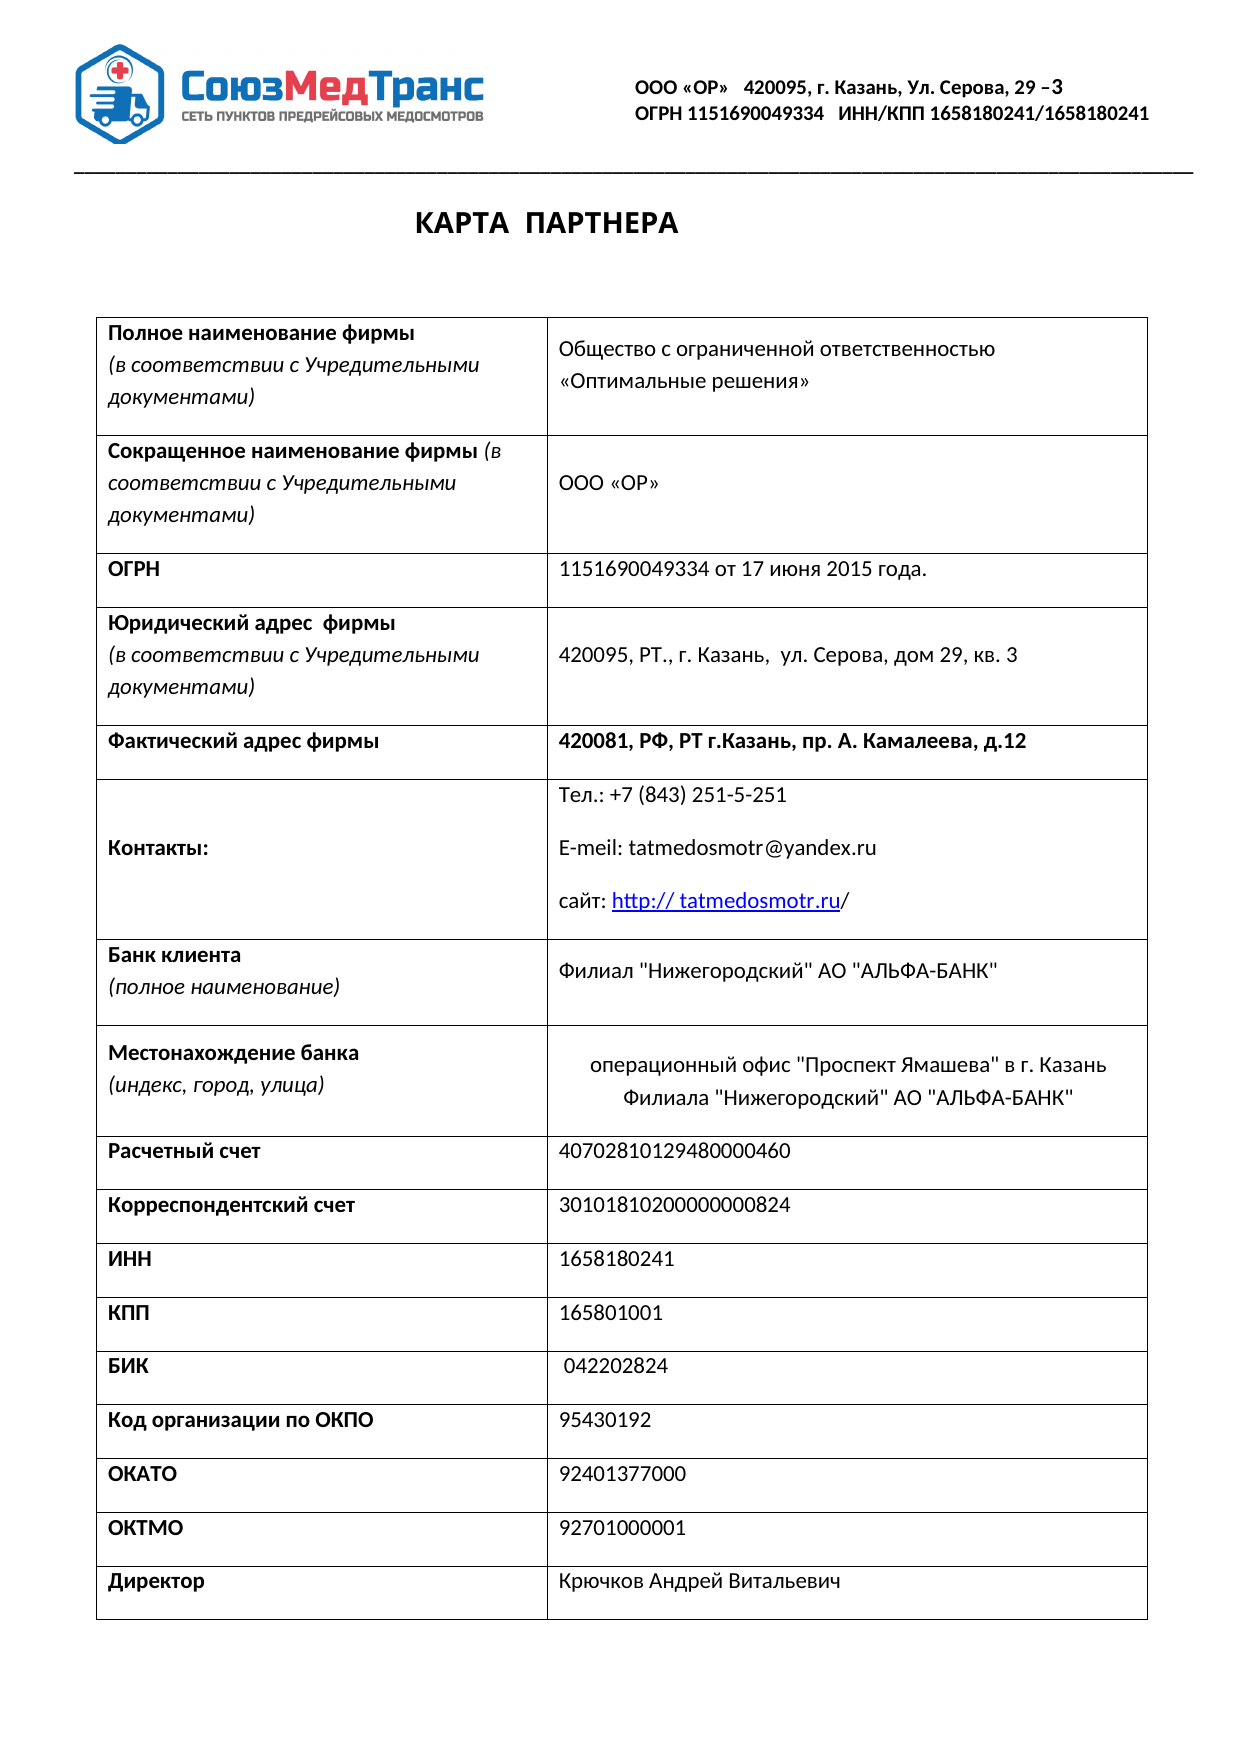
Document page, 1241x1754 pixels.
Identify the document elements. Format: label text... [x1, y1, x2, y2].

table_cell 042202824 [548, 1352, 1147, 1404]
table_cell ОГРН [97, 554, 547, 607]
table_cell КПП [97, 1298, 547, 1351]
table_cell ОКАТО [97, 1459, 547, 1512]
table_cell 420081, РФ, РТ г.Казань, пр. А. Камалеева, д.12 [548, 726, 1147, 779]
table_cell БИК [97, 1352, 547, 1404]
table_cell Код организации по ОКПО [97, 1405, 547, 1458]
table_cell Контакты: [97, 780, 547, 939]
table_cell 1658180241 [548, 1244, 1147, 1297]
table_cell 30101810200000000824 [548, 1190, 1147, 1243]
table_cell 40702810129480000460 [548, 1137, 1147, 1189]
picture [73, 43, 488, 144]
table_cell ООО «ОР» [548, 436, 1147, 553]
table_cell Банк клиента (полное наименование) [97, 940, 547, 1024]
table_cell Корреспондентский счет [97, 1190, 547, 1243]
table_cell Местонахождение банка (индекс, город, улица) [97, 1026, 547, 1136]
table_cell Тел.: +7 (843) 251-5-251 Е-meil: tatmedosmotr@yandex.ru сайт: http:// tatmedosmotr.ru/ [548, 780, 1147, 939]
table_cell операционный офис "Проспект Ямашева" в г. Казань Филиала "Нижегородский" АО "АЛЬФА-БАНК" [548, 1026, 1147, 1136]
table_cell ОКТМО [97, 1513, 547, 1566]
text КАРТА ПАРТНЕРА [89, 202, 1196, 242]
table_header Общество с ограниченной ответственностью «Оптимальные решения» [548, 318, 1147, 435]
table_cell 420095, РТ., г. Казань, ул. Серова, дом 29, кв. 3 [548, 608, 1147, 725]
table_cell 92401377000 [548, 1459, 1147, 1512]
table_cell Юридический адрес фирмы (в соответствии с Учредительными документами) [97, 608, 547, 725]
table_cell 95430192 [548, 1405, 1147, 1458]
table_cell Фактический адрес фирмы [97, 726, 547, 779]
table_cell Сокращенное наименование фирмы (в соответствии с Учредительными документами) [97, 436, 547, 553]
table_cell Филиал "Нижегородский" АО "АЛЬФА-БАНК" [548, 940, 1147, 1024]
table_cell ИНН [97, 1244, 547, 1297]
table_header Полное наименование фирмы (в соответствии с Учредительными документами) [97, 318, 547, 435]
table_cell 1151690049334 от 17 июня 2015 года. [548, 554, 1147, 607]
table_cell Расчетный счет [97, 1137, 547, 1189]
table_cell 92701000001 [548, 1513, 1147, 1566]
table_cell Директор [97, 1567, 547, 1619]
table_cell 165801001 [548, 1298, 1147, 1351]
table_cell Крючков Андрей Витальевич [548, 1567, 1147, 1619]
